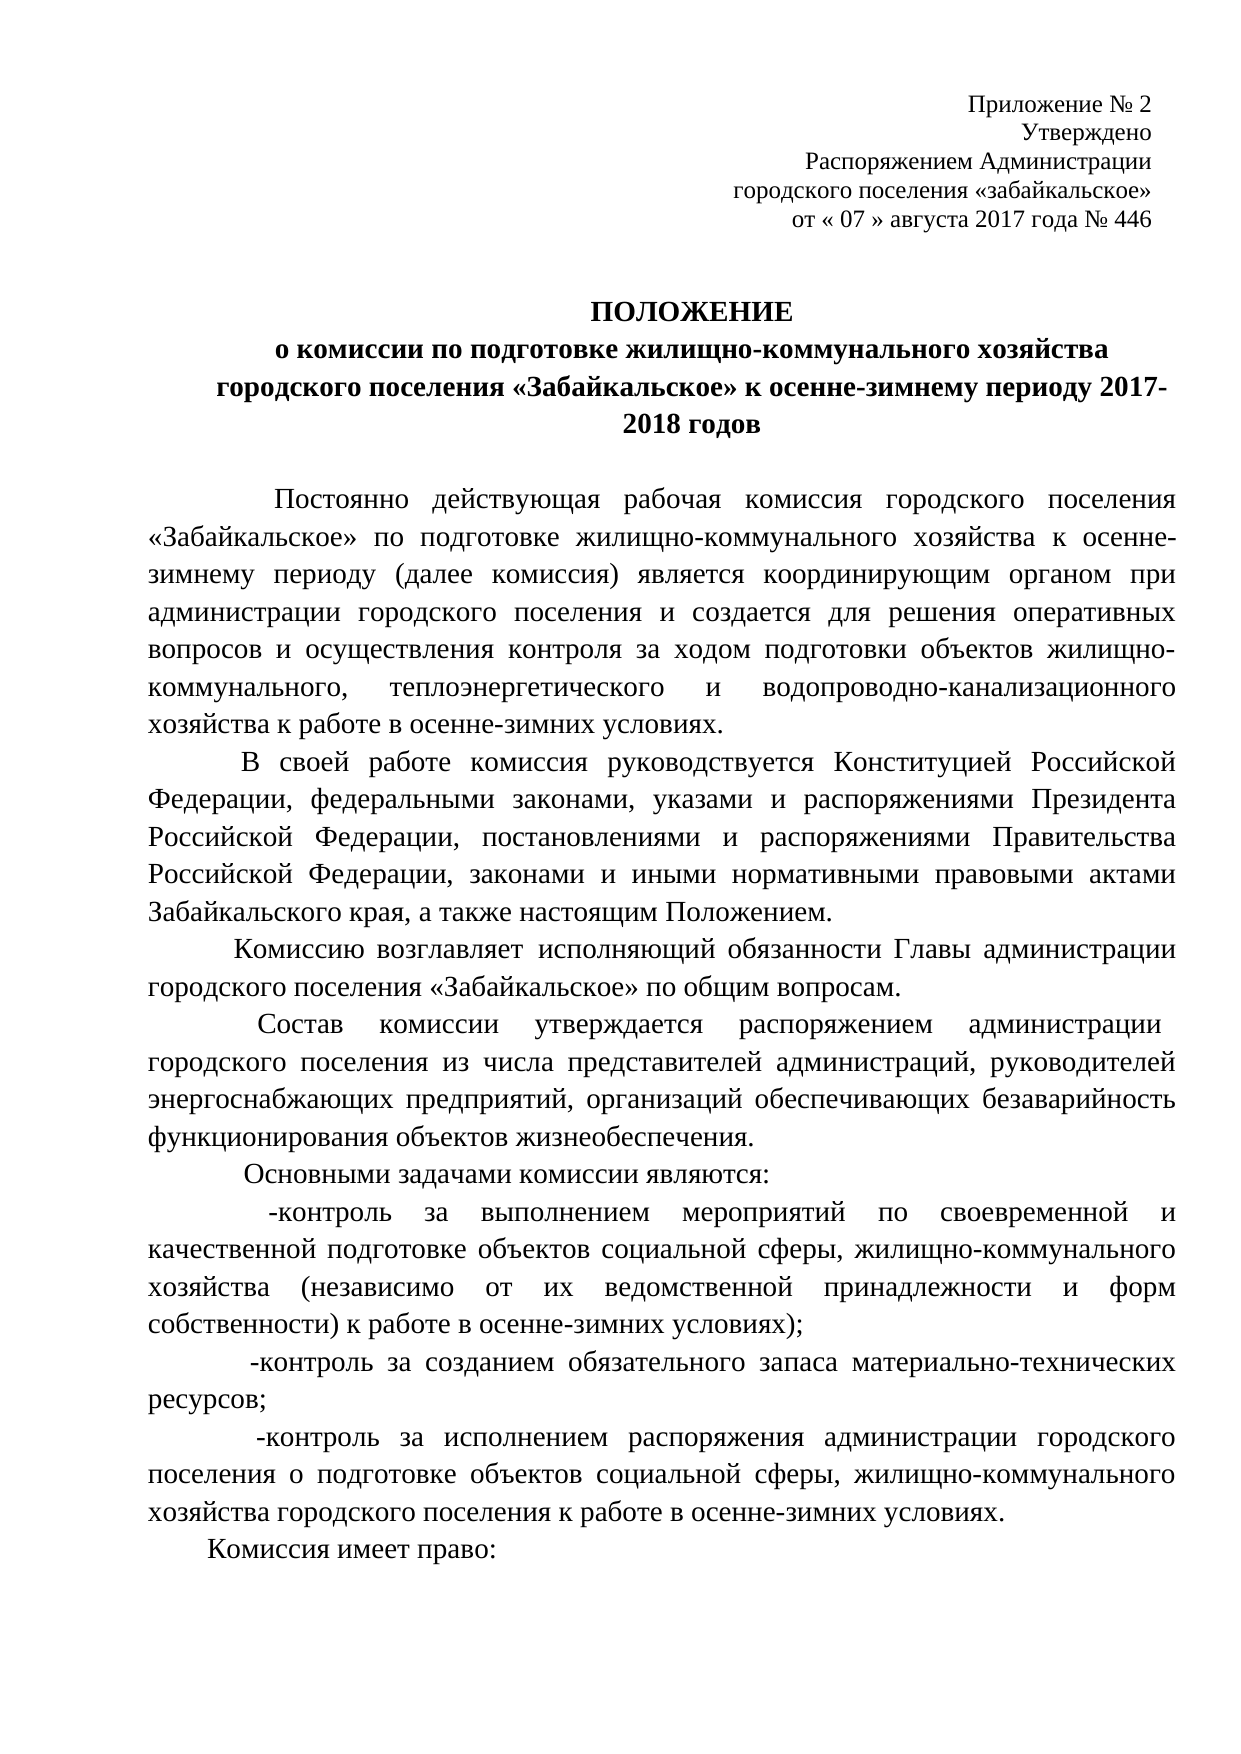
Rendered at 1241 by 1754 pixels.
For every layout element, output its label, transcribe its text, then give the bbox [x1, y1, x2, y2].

text ПОЛОЖЕНИЕ [207, 290, 1177, 327]
text Постоянно действующая рабочая комиссия городского поселения «Забайкальское» по подготовке жилищно-коммунального хозяйства к осенне-зимнему периоду (далее комиссия) является координирующим органом при администрации городского поселения и создается для решения оперативных вопросов и осуществления контроля за ходом подготовки объектов жилищно-коммунального, теплоэнергетического и водопроводно-канализационного хозяйства к работе в осенне-зимних условиях. [148, 477, 1177, 740]
text -контроль за исполнением распоряжения администрации городского поселения о подготовке объектов социальной сферы, жилищно-коммунального хозяйства городского поселения к работе в осенне-зимних условиях. [148, 1415, 1177, 1527]
text от « 07 » августа 2017 года № 446 [207, 204, 1152, 232]
text -контроль за выполнением мероприятий по своевременной и качественной подготовке объектов социальной сферы, жилищно-коммунального хозяйства (независимо от их ведомственной принадлежности и форм собственности) к работе в осенне-зимних условиях); [148, 1190, 1177, 1340]
text Утверждено [207, 117, 1152, 146]
text Распоряжением Администрации [207, 146, 1152, 175]
text Приложение № 2 [281, 89, 1152, 117]
text о комиссии по подготовке жилищно-коммунального хозяйства городского поселения «Забайкальское» к осенне-зимнему периоду 2017-2018 годов [207, 327, 1177, 440]
text В своей работе комиссия руководствуется Конституцией Российской Федерации, федеральными законами, указами и распоряжениями Президента Российской Федерации, постановлениями и распоряжениями Правительства Российской Федерации, законами и иными нормативными правовыми актами Забайкальского края, а также настоящим Положением. [148, 740, 1177, 927]
text Комиссию возглавляет исполняющий обязанности Главы администрации городского поселения «Забайкальское» по общим вопросам. [148, 927, 1177, 1002]
text Состав комиссии утверждается распоряжением администрации городского поселения из числа представителей администраций, руководителей энергоснабжающих предприятий, организаций обеспечивающих безаварийность функционирования объектов жизнеобеспечения. [148, 1002, 1177, 1152]
text Комиссия имеет право: [148, 1527, 1177, 1565]
text -контроль за созданием обязательного запаса материально-технических ресурсов; [148, 1340, 1177, 1415]
text городского поселения «забайкальское» [207, 175, 1152, 204]
text Основными задачами комиссии являются: [148, 1152, 1177, 1190]
